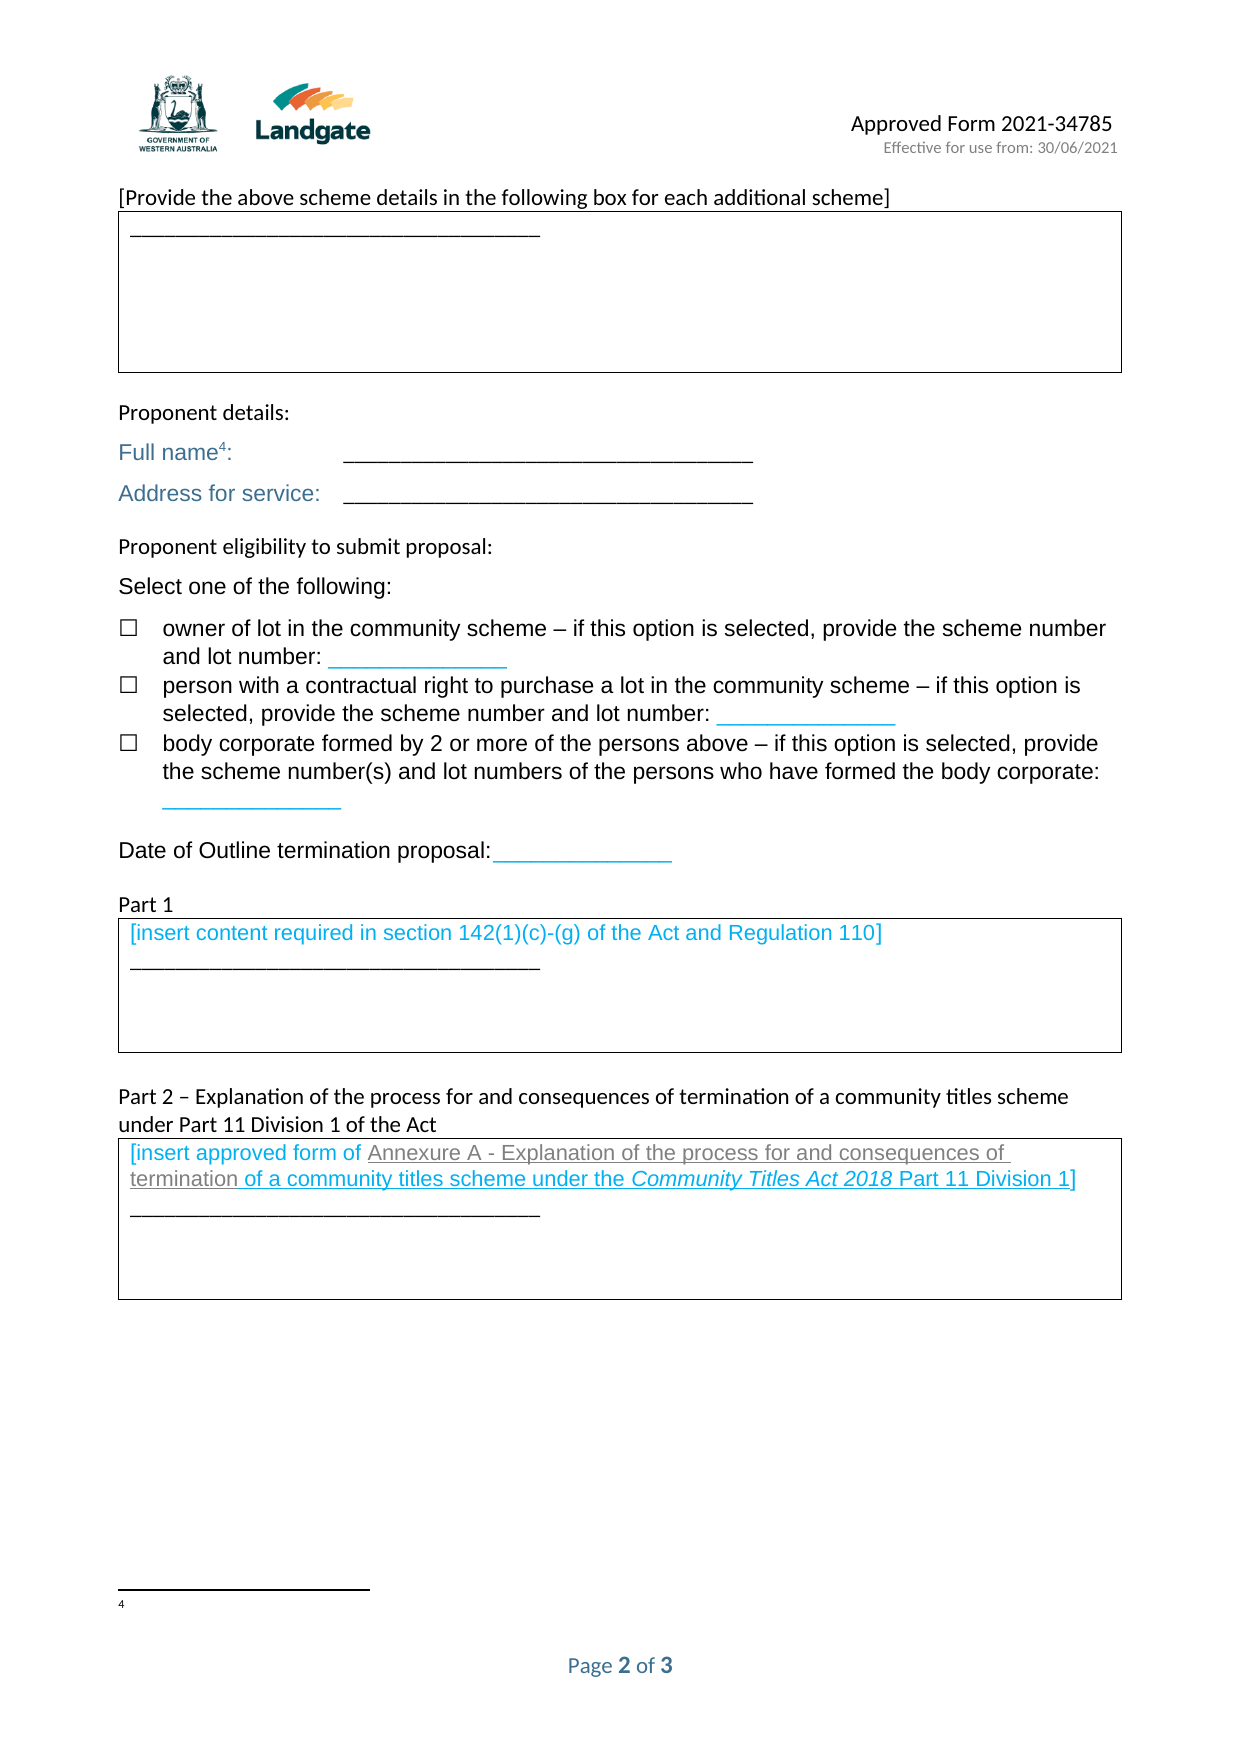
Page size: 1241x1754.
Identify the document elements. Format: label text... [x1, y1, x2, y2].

table_header [119, 212, 1121, 372]
table_header [insert approved form of Annexure A - Explanation of the process for and consequences of termination of a community titles scheme under the Community Titles Act 2018 Part 11 Division 1] [119, 1139, 1121, 1299]
picture [128, 73, 377, 158]
table_header [insert content required in section 142(1)(c)-(g) of the Act and Regulation 110] [119, 919, 1121, 1052]
